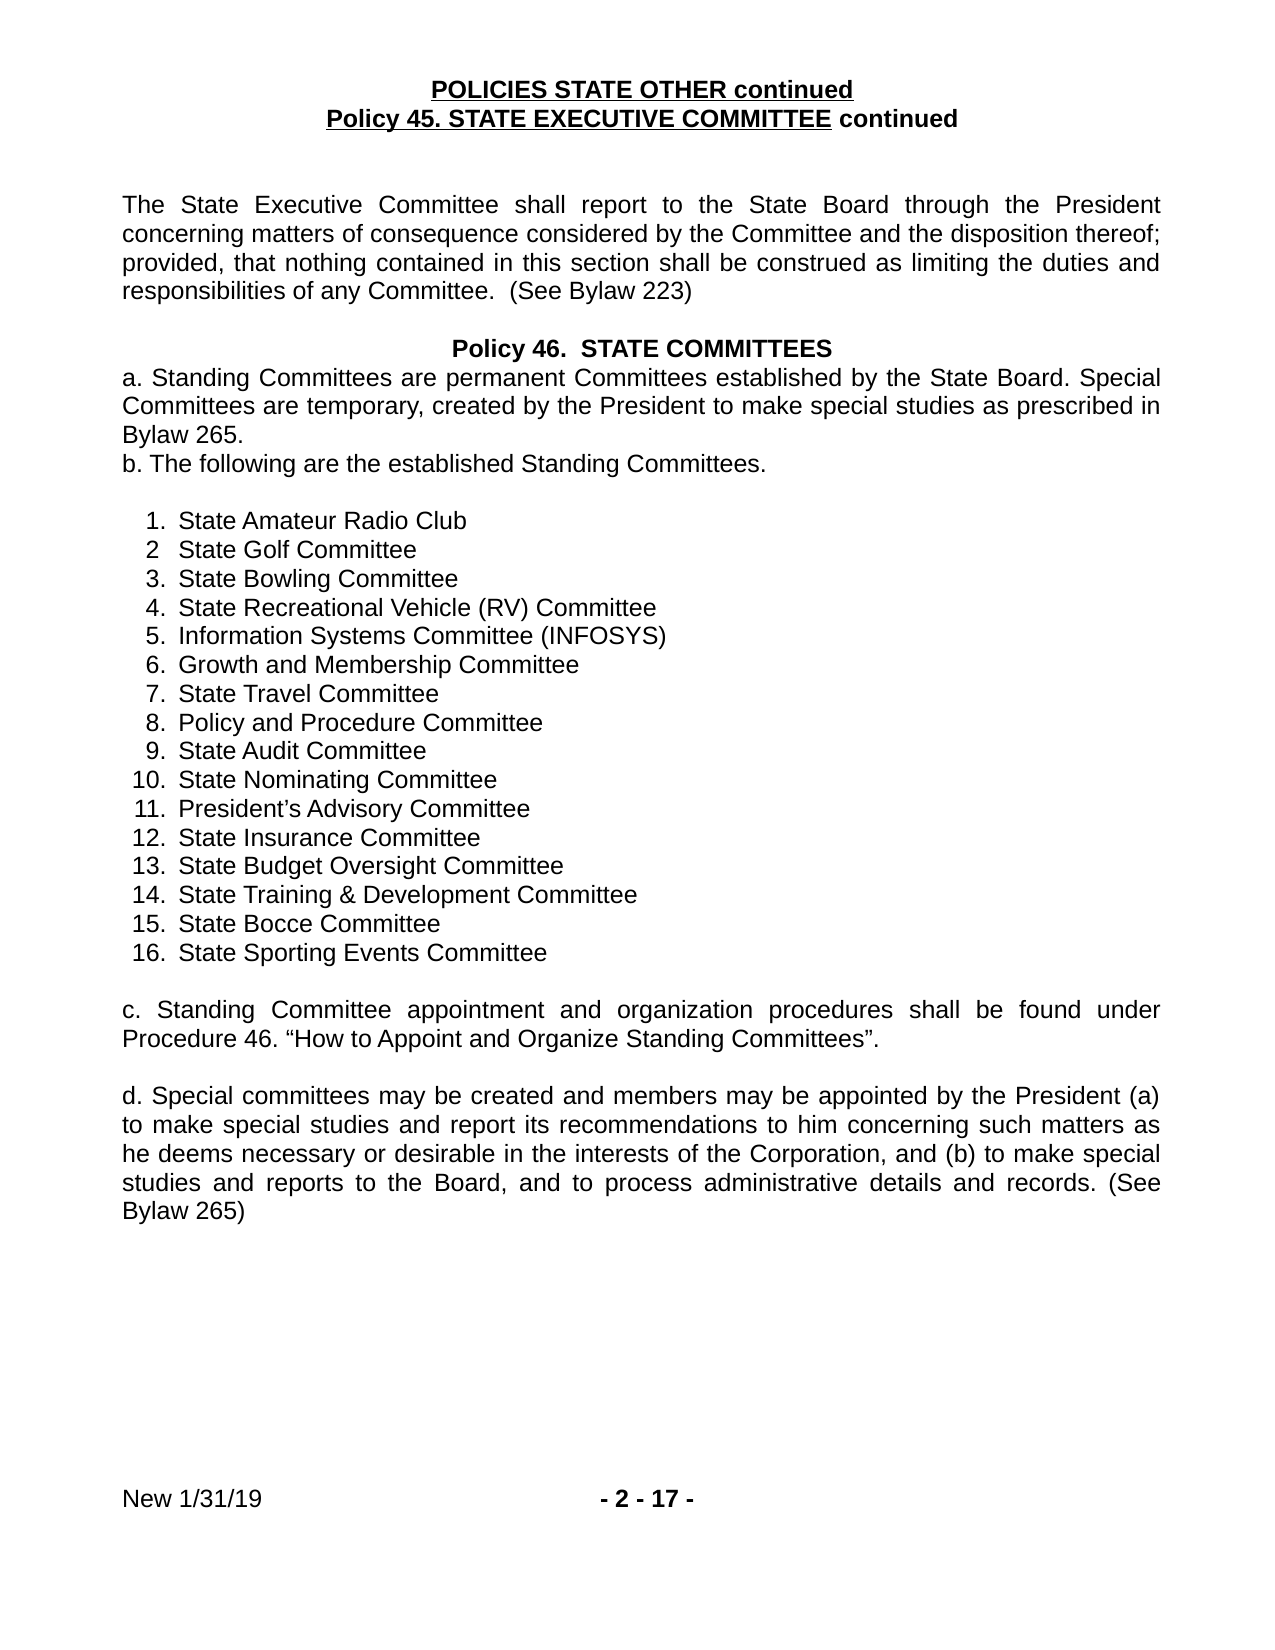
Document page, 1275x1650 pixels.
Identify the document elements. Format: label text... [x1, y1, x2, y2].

text 13. State Budget Oversight Committee [122, 851, 1162, 880]
text a. Standing Committees are permanent Committees established by the State Board. Special Committees are temporary, created by the President to make special studies as prescribed in Bylaw 265. [122, 362, 1162, 449]
text Policy 46. STATE COMMITTEES [122, 334, 1162, 362]
text 14. State Training & Development Committee [122, 880, 1162, 909]
text 11. President’s Advisory Committee [122, 794, 1162, 822]
text 3. State Bowling Committee [122, 564, 1162, 592]
text 5. Information Systems Committee (INFOSYS) [122, 621, 1162, 650]
text 6. Growth and Membership Committee [122, 650, 1162, 679]
text 4. State Recreational Vehicle (RV) Committee [122, 592, 1162, 621]
text 16. State Sporting Events Committee [122, 937, 1162, 966]
text 8. Policy and Procedure Committee [122, 707, 1162, 736]
text b. The following are the established Standing Committees. [122, 449, 1162, 477]
text c. Standing Committee appointment and organization procedures shall be found under Procedure 46. “How to Appoint and Organize Standing Committees”. [122, 995, 1162, 1052]
text d. Special committees may be created and members may be appointed by the President (a) to make special studies and report its recommendations to him concerning such matters as he deems necessary or desirable in the interests of the Corporation, and (b) to make special studies and reports to the Board, and to process administrative details and records. (See Bylaw 265) [122, 1081, 1162, 1225]
text 15. State Bocce Committee [122, 909, 1162, 937]
text 9. State Audit Committee [122, 736, 1162, 765]
text 2 State Golf Committee [122, 535, 1162, 564]
text 12. State Insurance Committee [122, 822, 1162, 851]
text 10. State Nominating Committee [122, 765, 1162, 794]
text Policy 45. STATE EXECUTIVE COMMITTEE continued [122, 104, 1162, 132]
text 7. State Travel Committee [122, 679, 1162, 707]
text The State Executive Committee shall report to the State Board through the President concerning matters of consequence considered by the Committee and the disposition thereof; provided, that nothing contained in this section shall be construed as limiting the duties and responsibilities of any Committee. (See Bylaw 223) [122, 190, 1162, 305]
text New 1/31/19 - 2 - 17 - [122, 1484, 1162, 1512]
text 1. State Amateur Radio Club [122, 506, 1162, 535]
text POLICIES STATE OTHER continued [122, 75, 1162, 104]
